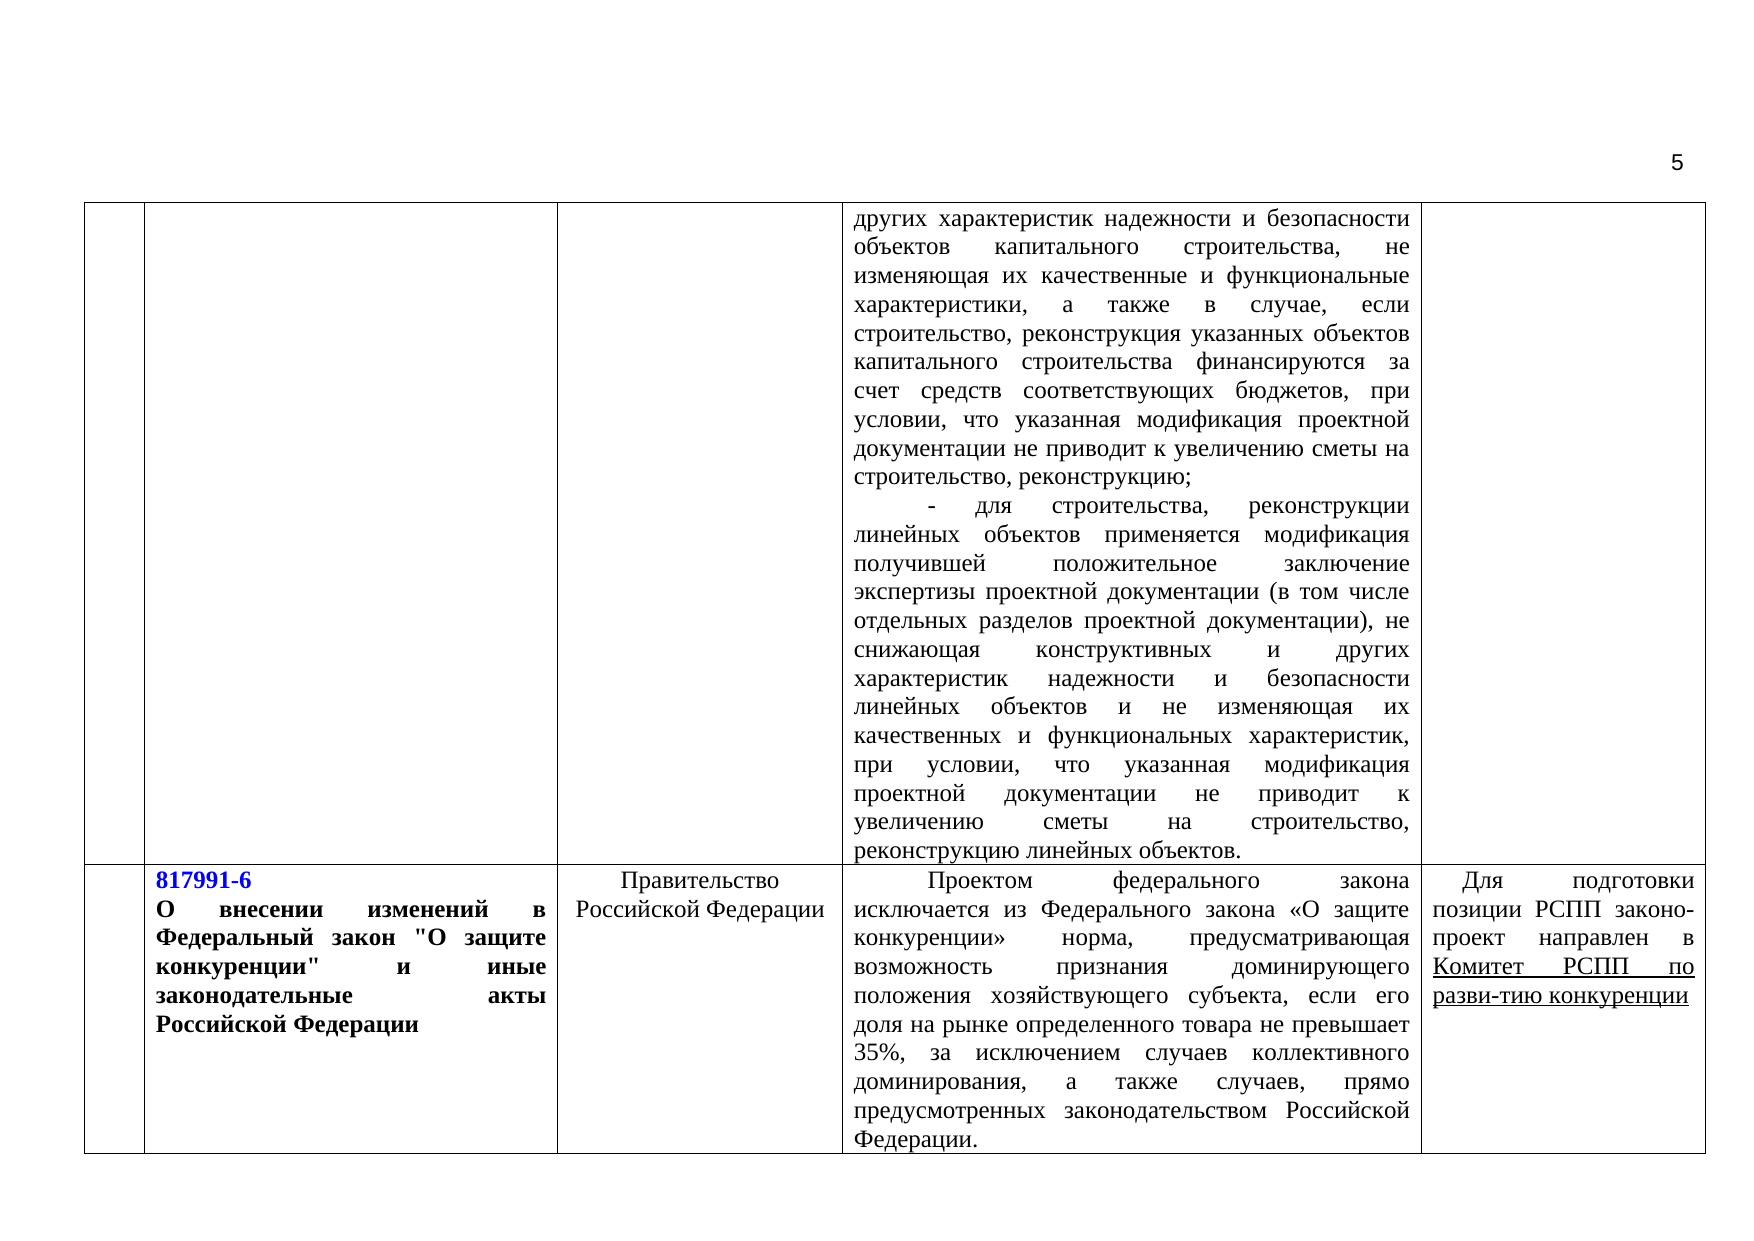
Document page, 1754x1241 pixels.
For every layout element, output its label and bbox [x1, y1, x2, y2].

table_cell [1422, 203, 1705, 864]
table_cell [145, 865, 557, 1152]
table_cell [843, 865, 1421, 1152]
table_cell [558, 865, 842, 1152]
table_cell [85, 203, 144, 864]
table_cell [85, 865, 144, 1152]
table_cell [145, 203, 557, 864]
table_cell [1422, 865, 1705, 1152]
table_cell [843, 203, 1421, 864]
table_cell [558, 203, 842, 864]
